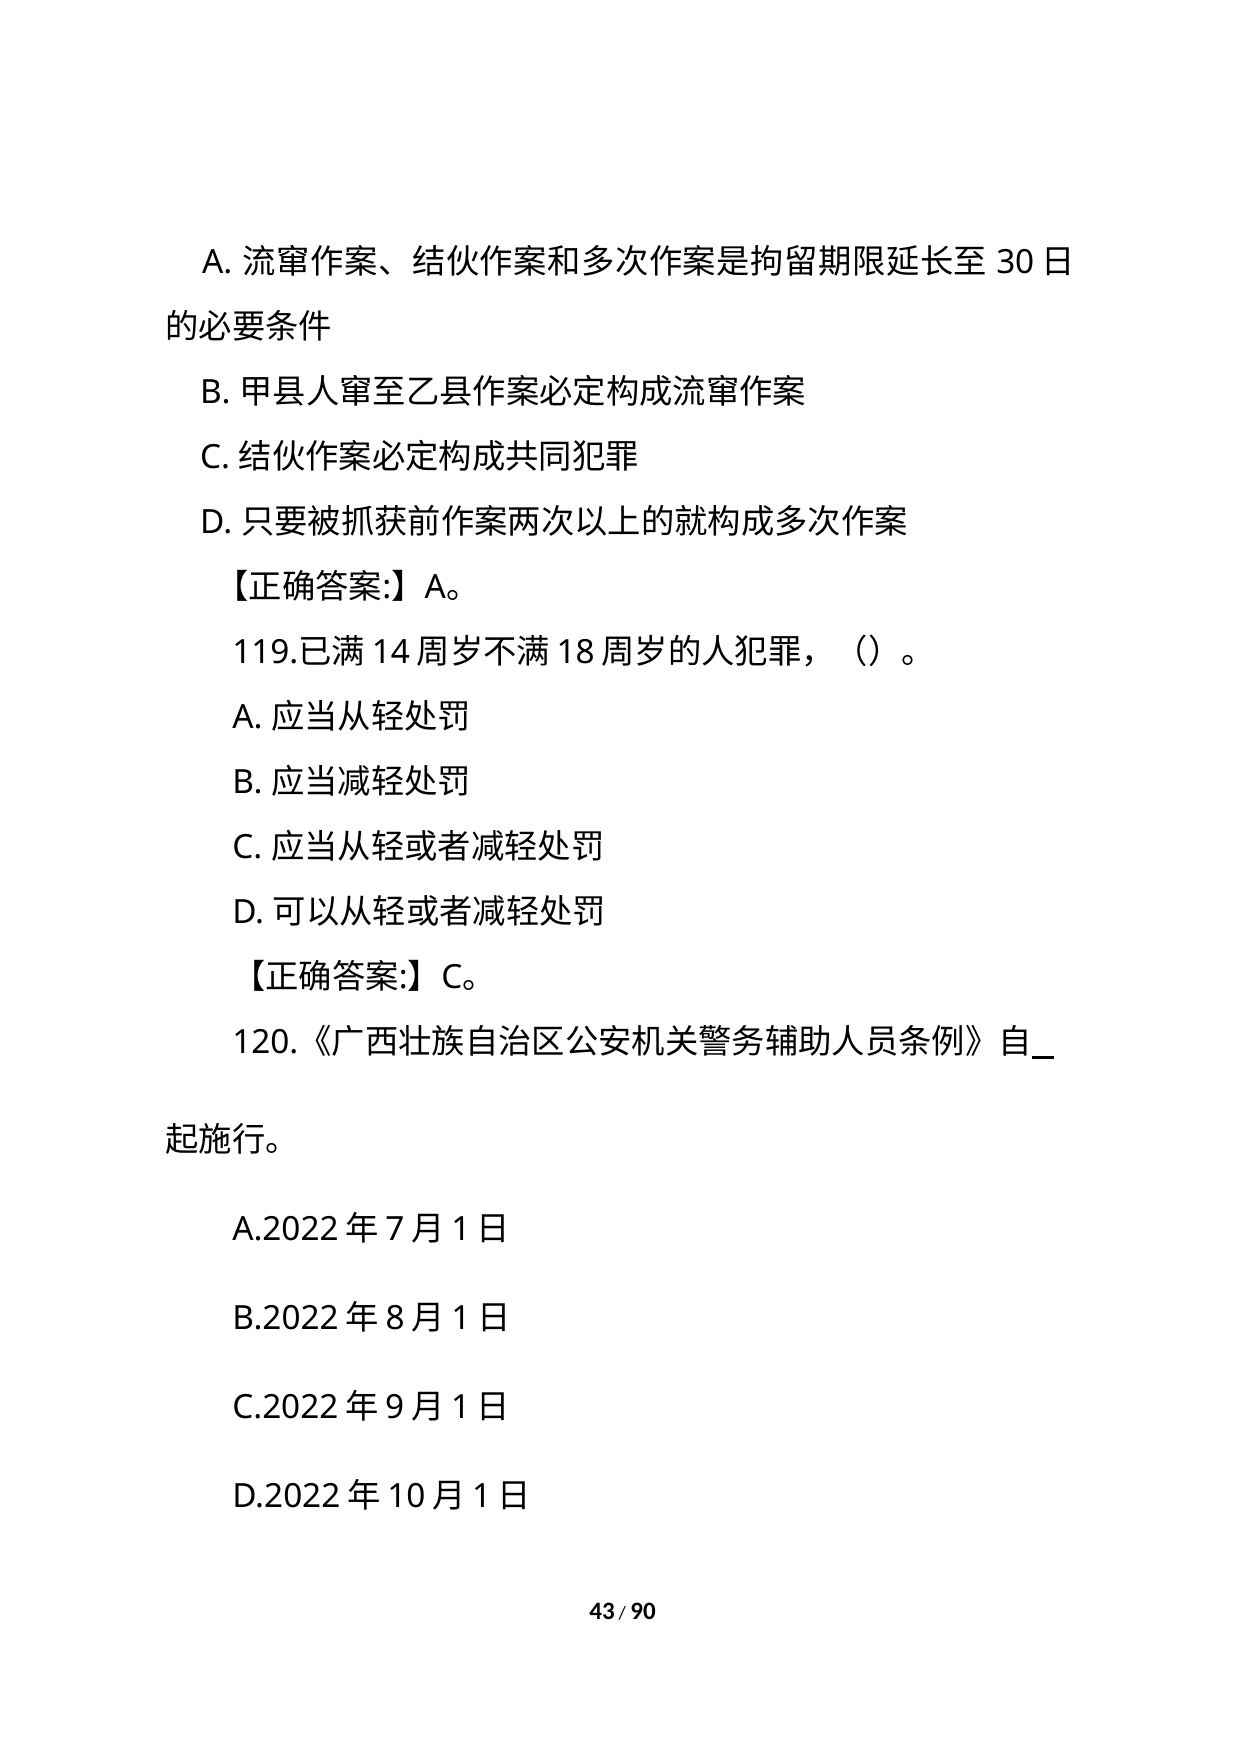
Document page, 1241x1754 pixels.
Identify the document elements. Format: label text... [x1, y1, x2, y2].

text A.2022年7月1日 [165, 1193, 1075, 1258]
text D.2022年10月1日 [165, 1461, 1075, 1526]
text A. 应当从轻处罚 [165, 682, 1075, 747]
text 119.已满14周岁不满18周岁的人犯罪，（）。 [165, 617, 1075, 682]
text D. 只要被抓获前作案两次以上的就构成多次作案 [165, 487, 1075, 552]
text 120.《广西壮族自治区公安机关警务辅助人员条例》自 起施行。 [165, 1007, 1075, 1169]
text C. 应当从轻或者减轻处罚 [165, 812, 1075, 877]
text C.2022年9月1日 [165, 1372, 1075, 1437]
text A. 流窜作案、结伙作案和多次作案是拘留期限延长至30日的必要条件 [165, 227, 1075, 357]
text 【正确答案:】C。 [165, 942, 1075, 1007]
text D. 可以从轻或者减轻处罚 [165, 877, 1075, 942]
text B.2022年8月1日 [165, 1283, 1075, 1348]
text C. 结伙作案必定构成共同犯罪 [165, 422, 1075, 487]
text 【正确答案:】A。 [165, 552, 1075, 617]
text B. 甲县人窜至乙县作案必定构成流窜作案 [165, 357, 1075, 422]
text B. 应当减轻处罚 [165, 747, 1075, 812]
